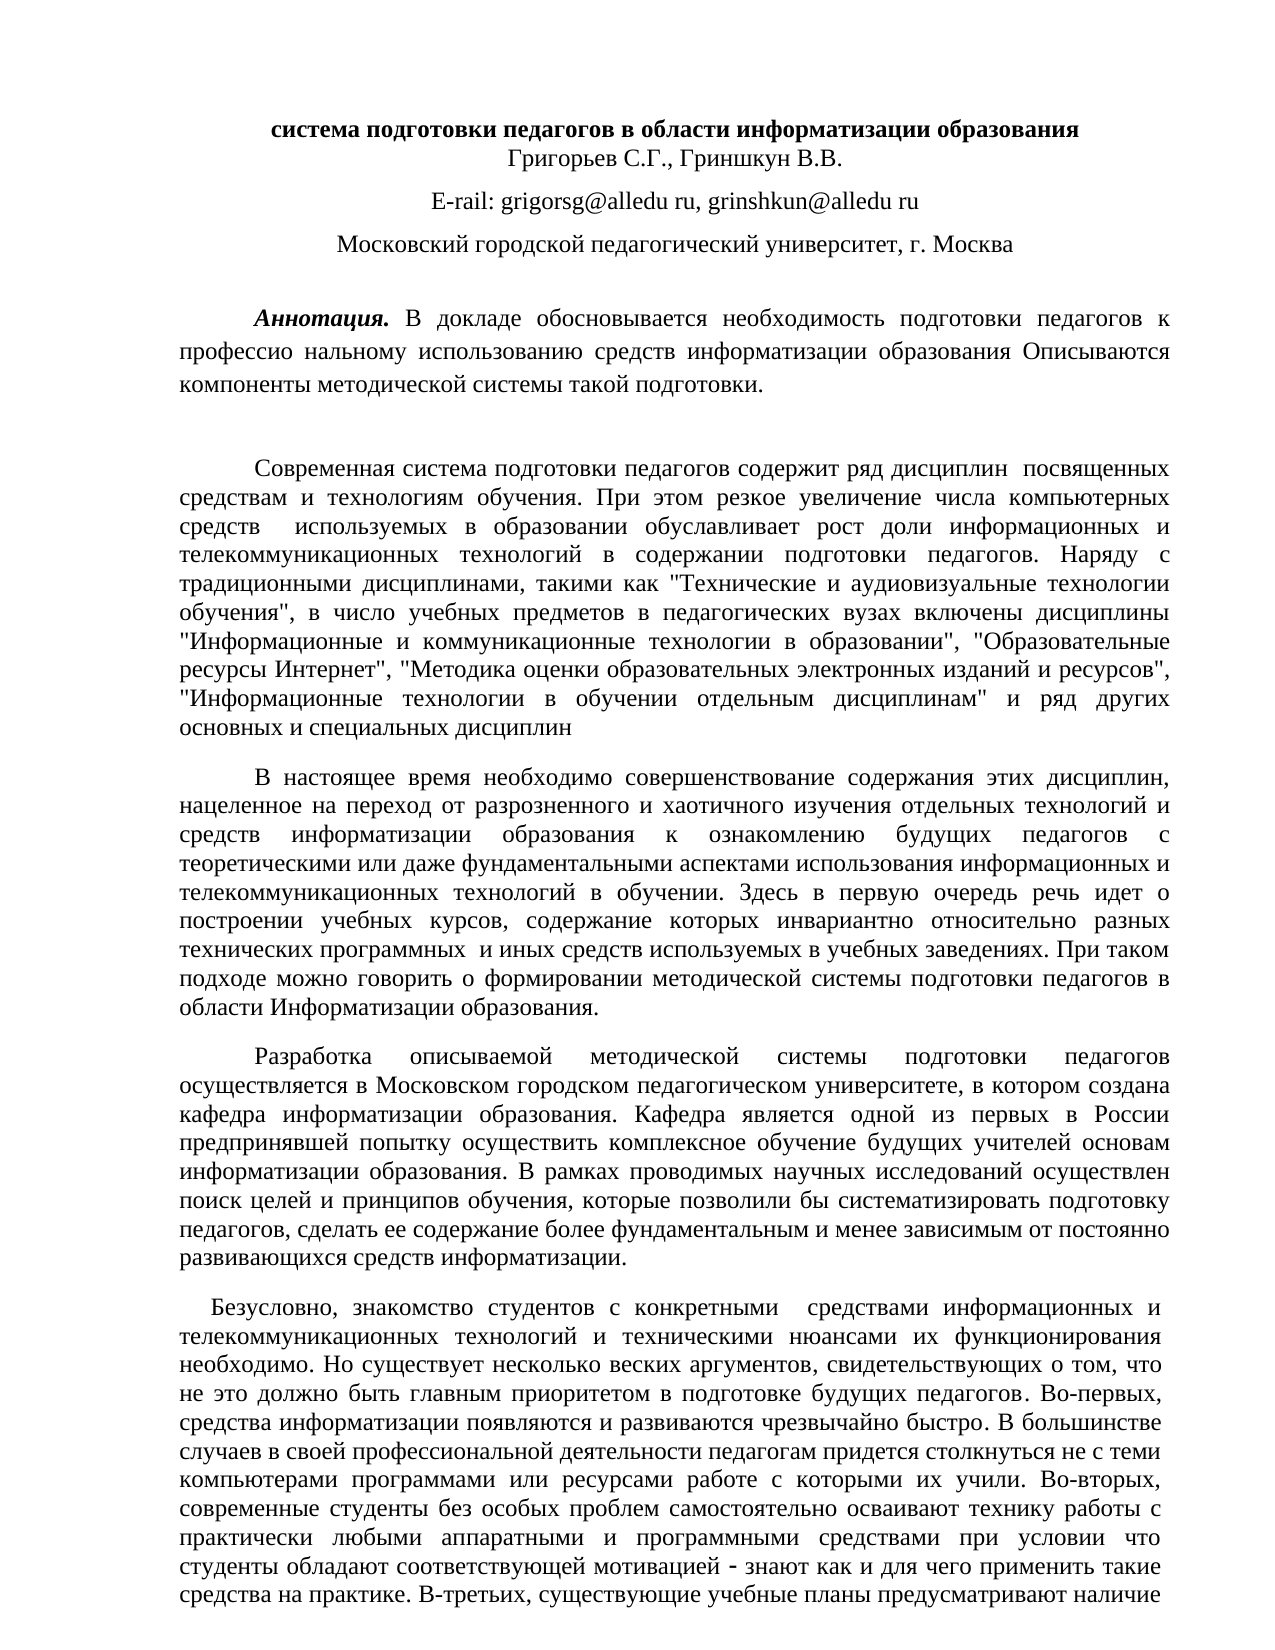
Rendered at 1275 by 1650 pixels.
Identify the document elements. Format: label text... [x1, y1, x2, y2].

text Григорьев С.Г., Гриншкун В.В. [179, 143, 1171, 172]
text Разработка описываемой методической системы подготовки педагогов осуществляется в Московском городском педагогическом университете, в котором создана кафедра информатизации образования. Кафедра является одной из первых в России предпринявшей попытку осуществить комплексное обучение будущих учителей основам информатизации образования. В рамках проводимых научных исследований осуществлен поиск целей и принципов обучения, которые позволили бы систематизировать подготовку педагогов, сделать ее содержание более фундаментальным и менее зависимым от постоянно развивающихся средств информатизации. [179, 1041, 1171, 1271]
text Современная система подготовки педагогов содержит ряд дисциплин посвященных средствам и технологиям обучения. При этом резкое увеличение числа компьютерных средств используемых в образовании обуславливает рост доли информационных и телекоммуникационных технологий в содержании подготовки педагогов. Наряду с традиционными дисциплинами, такими как "Технические и аудиовизуальные технологии обучения", в число учебных предметов в педагогических вузах включены дисциплины "Информационные и коммуникационные технологии в образовании", "Образовательные ресурсы Интернет", "Методика оценки образовательных электронных изданий и ресурсов", "Информационные технологии в обучении отдельным дисциплинам" и ряд других основных и специальных дисциплин [179, 453, 1171, 741]
text Московский городской педагогический университет, г. Москва [179, 229, 1171, 258]
text система подготовки педагогов в области информатизации образования [179, 114, 1171, 143]
text Аннотация. В докладе обосновывается необходимость подготовки педагогов к профессио нальному использованию средств информатизации образования Описываются компоненты методической системы такой подготовки. [179, 303, 1171, 398]
text E-rail: grigorsg@alledu ru, grinshkun@alledu ru [179, 186, 1171, 215]
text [179, 1292, 1162, 1608]
text В настоящее время необходимо совершенствование содержания этих дисциплин, нацеленное на переход от разрозненного и хаотичного изучения отдельных технологий и средств информатизации образования к ознакомлению будущих педагогов с теоретическими или даже фундаментальными аспектами использования информационных и телекоммуникационных технологий в обучении. Здесь в первую очередь речь идет о построении учебных курсов, содержание которых инвариантно относительно разных технических программных и иных средств используемых в учебных заведениях. При таком подходе можно говорить о формировании методической системы подготовки педагогов в области Информатизации образования. [179, 762, 1171, 1020]
